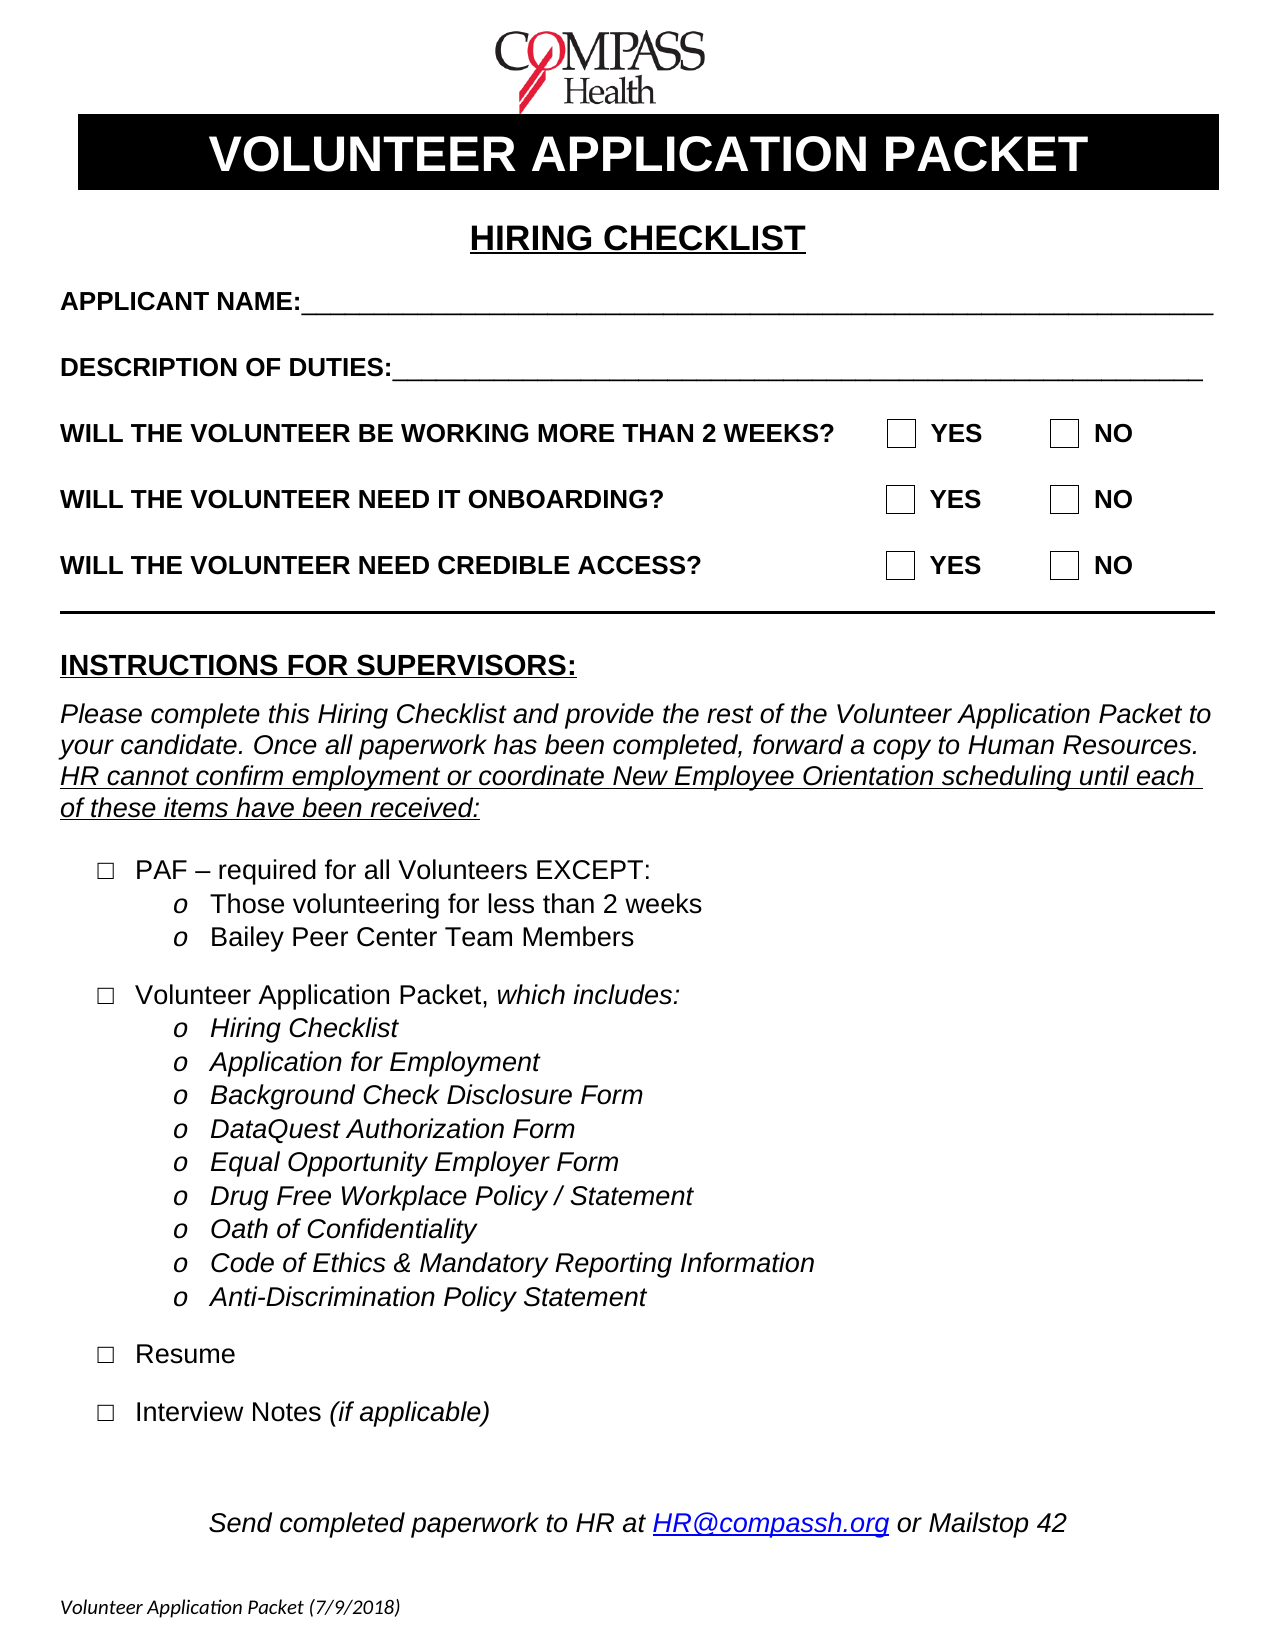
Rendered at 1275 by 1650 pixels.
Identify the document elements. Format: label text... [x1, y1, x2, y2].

text WILL THE VOLUNTEER NEED IT ONBOARDING? YES NO [60, 484, 1215, 514]
text WILL THE VOLUNTEER NEED CREDIBLE ACCESS? YES NO [60, 550, 1215, 580]
text Please complete this Hiring Checklist and provide the rest of the Volunteer Application Packet to your candidate. Once all paperwork has been completed, forward a copy to Human Resources. HR cannot confirm employment or coordinate New Employee Orientation scheduling until each of these items have been received: [60, 698, 1215, 823]
list Interview Notes (if applicable) [97, 1396, 1215, 1429]
list Volunteer Application Packet, which includes: [97, 979, 1215, 1012]
list Those volunteering for less than 2 weeks [172, 888, 1215, 921]
list Oath of Confidentiality [172, 1213, 1215, 1247]
list Background Check Disclosure Form [172, 1079, 1215, 1113]
list Hiring Checklist [172, 1012, 1215, 1046]
list Anti-Discrimination Policy Statement [172, 1281, 1215, 1314]
text INSTRUCTIONS FOR SUPERVISORS: [60, 647, 1215, 681]
text Send completed paperwork to HR at HR@compassh.org or Mailstop 42 [60, 1507, 1215, 1538]
text DESCRIPTION OF DUTIES:________________________________________________________ [60, 352, 1215, 382]
list DataQuest Authorization Form [172, 1113, 1215, 1146]
list Resume [97, 1338, 1215, 1372]
list Code of Ethics & Mandatory Reporting Information [172, 1247, 1215, 1281]
text HIRING CHECKLIST [60, 217, 1215, 258]
list PAF – required for all Volunteers EXCEPT: [97, 854, 1215, 888]
list Bailey Peer Center Team Members [172, 921, 1215, 955]
picture [495, 30, 705, 114]
list Drug Free Workplace Policy / Statement [172, 1180, 1215, 1213]
text APPLICANT NAME:_______________________________________________________________ [60, 286, 1215, 316]
list Equal Opportunity Employer Form [172, 1146, 1215, 1180]
text WILL THE VOLUNTEER BE WORKING MORE THAN 2 WEEKS? YES NO [60, 418, 1215, 448]
list Application for Employment [172, 1046, 1215, 1079]
